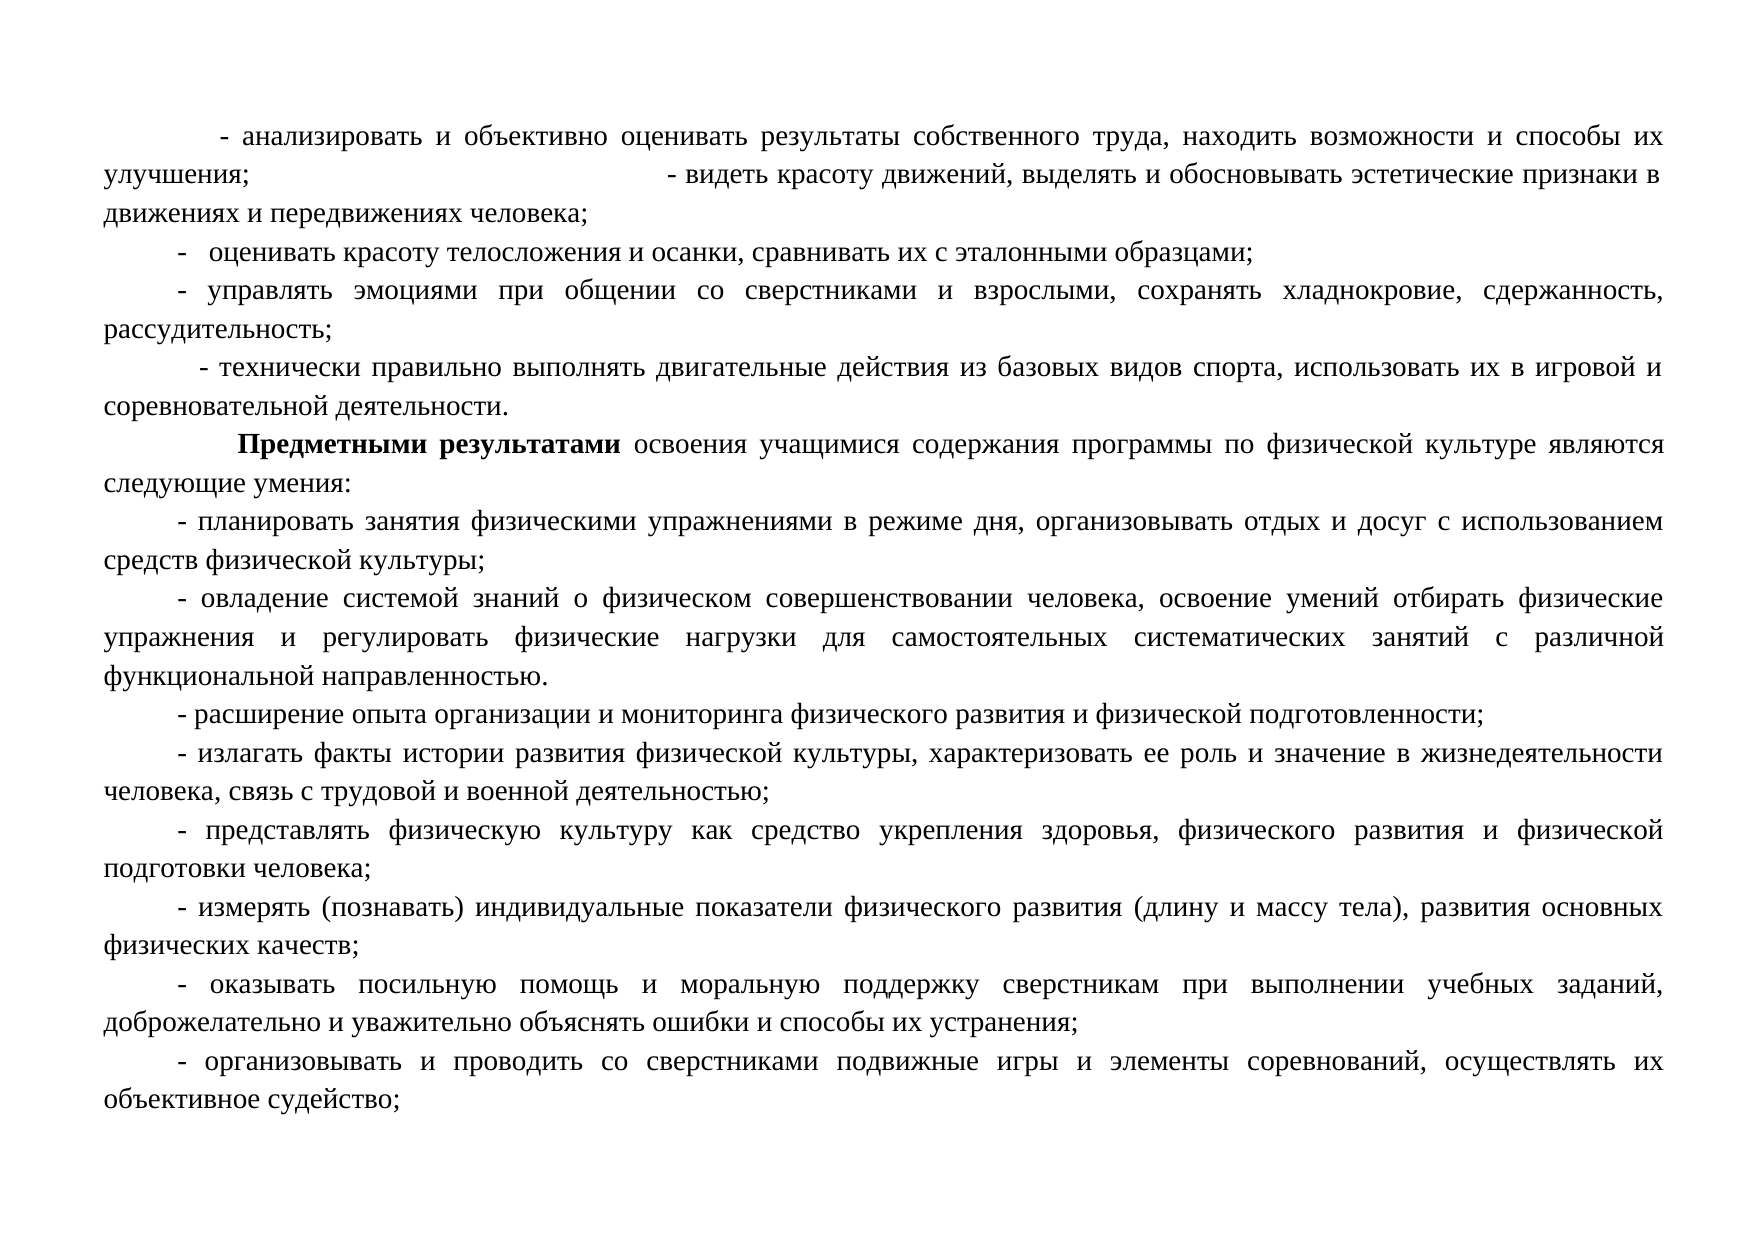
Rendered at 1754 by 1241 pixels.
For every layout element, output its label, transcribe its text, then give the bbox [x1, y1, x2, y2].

text - планировать занятия физическими упражнениями в режиме дня, организовывать отдых и досуг с использованием средств физической культуры; [103, 503, 1665, 576]
text - расширение опыта организации и мониторинга физического развития и физической подготовленности; [103, 696, 1665, 730]
text - организовывать и проводить со сверстниками подвижные игры и элементы соревнований, осуществлять их объективное судейство; [103, 1043, 1665, 1115]
text - управлять эмоциями при общении со сверстниками и взрослыми, сохранять хладнокровие, сдержанность, рассудительность; [103, 272, 1665, 344]
text Предметными результатами освоения учащимися содержания программы по физической культуре являются следующие умения: [103, 426, 1665, 498]
text - излагать факты истории развития физической культуры, характеризовать ее роль и значение в жизнедеятельности человека, связь с трудовой и военной деятельностью; [103, 735, 1665, 807]
text - оценивать красоту телосложения и осанки, сравнивать их с эталонными образцами; [103, 234, 1665, 267]
text - оказывать посильную помощь и моральную поддержку сверстникам при выполнении учебных заданий, доброжелательно и уважительно объяснять ошибки и способы их устранения; [103, 966, 1665, 1038]
text - измерять (познавать) индивидуальные показатели физического развития (длину и массу тела), развития основных физических качеств; [103, 889, 1665, 961]
text - технически правильно выполнять двигательные действия из базовых видов спорта, использовать их в игровой и соревновательной деятельности. [103, 349, 1665, 421]
text - представлять физическую культуру как средство укрепления здоровья, физического развития и физической подготовки человека; [103, 812, 1665, 884]
text - овладение системой знаний о физическом совершенствовании человека, освоение умений отбирать физические упражнения и регулировать физические нагрузки для самостоятельных систематических занятий с различной функциональной направленностью. [103, 581, 1665, 691]
text - анализировать и объективно оценивать результаты собственного труда, находить возможности и способы их улучшения; - видеть красоту движений, выделять и обосновывать эстетические признаки в движениях и передвижениях человека; [103, 118, 1665, 229]
